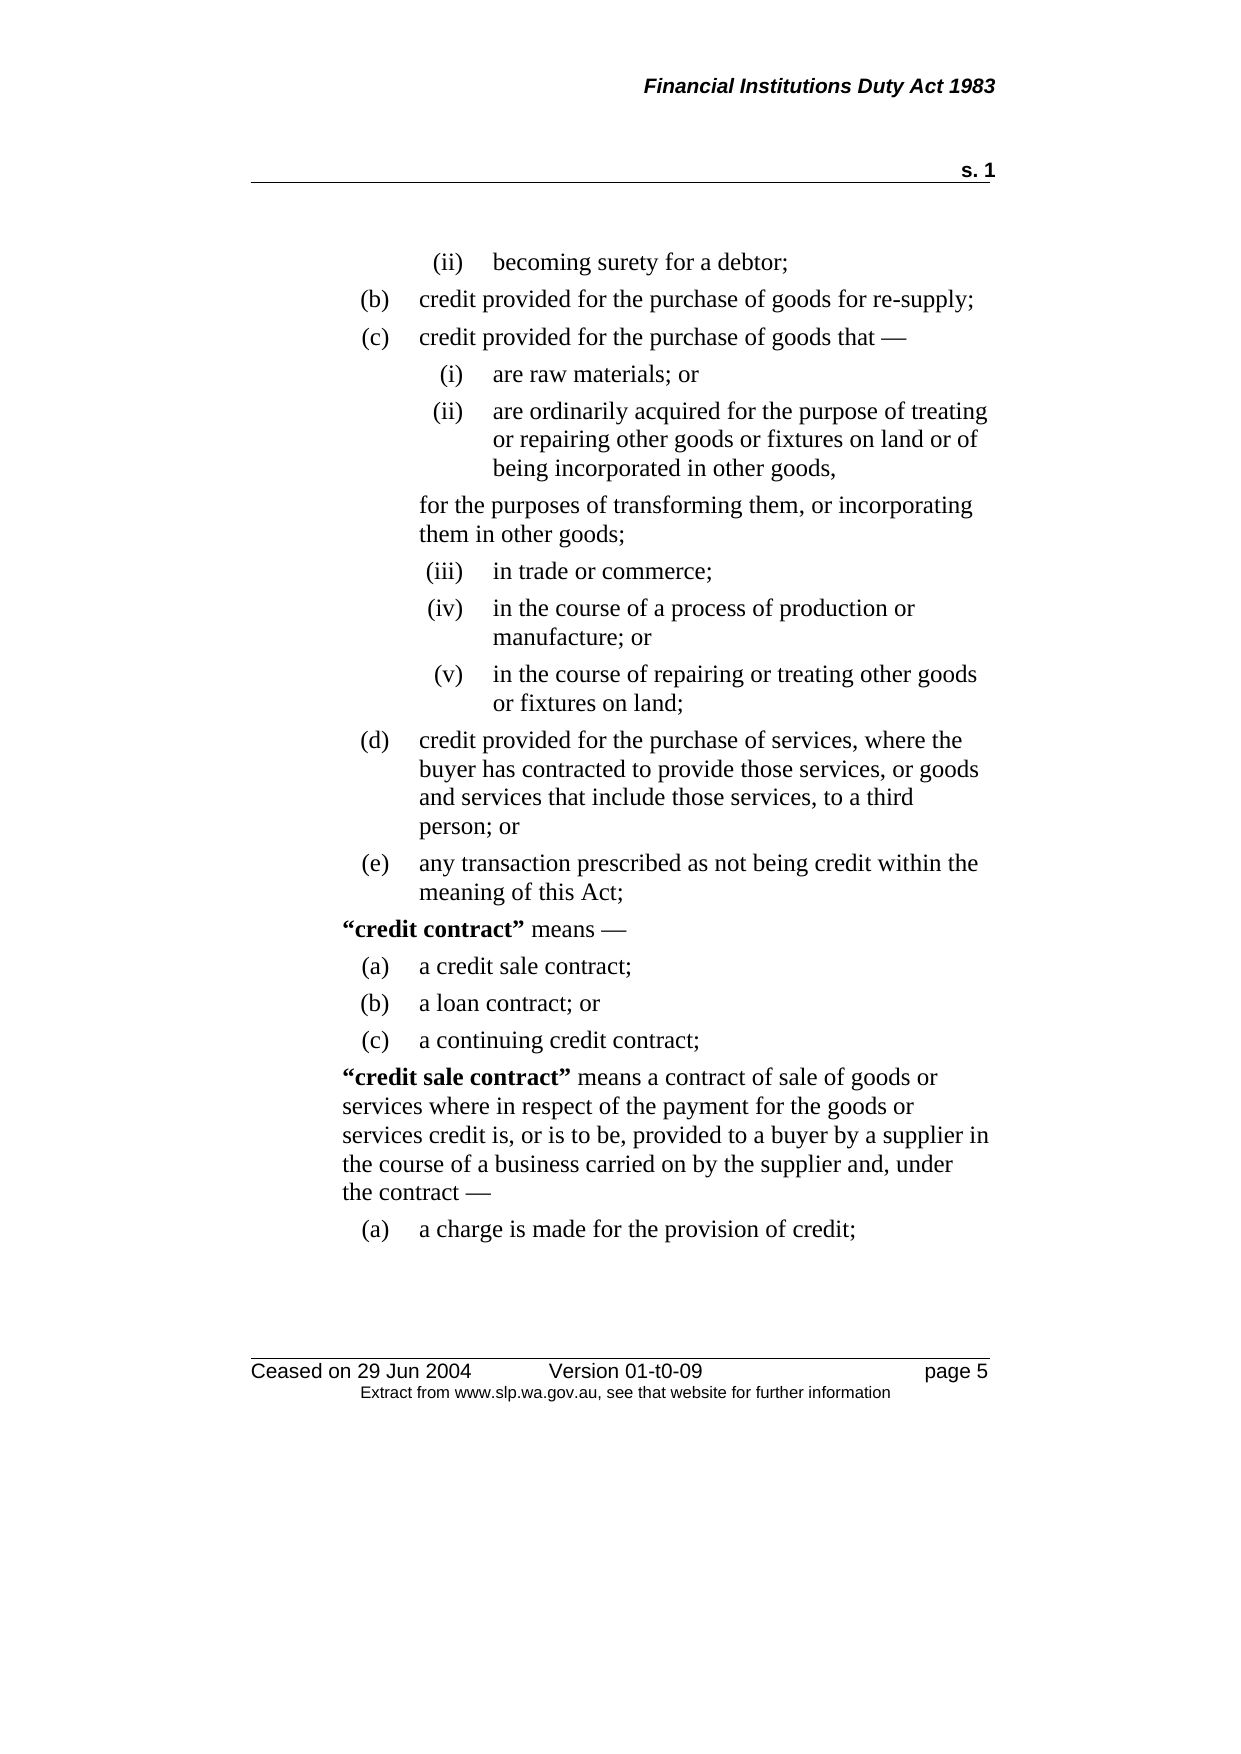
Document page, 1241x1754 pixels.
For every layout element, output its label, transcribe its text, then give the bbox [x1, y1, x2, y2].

text (i) are raw materials; or [251, 359, 990, 387]
text (a) a credit sale contract; [251, 951, 990, 980]
text (ii) becoming surety for a debtor; [251, 247, 990, 276]
text “credit contract” means — [251, 914, 990, 943]
text (v) in the course of repairing or treating other goods or fixtures on land; [251, 659, 990, 717]
text (e) any transaction prescribed as not being credit within the meaning of this Act; [251, 848, 990, 906]
text (iv) in the course of a process of production or manufacture; or [251, 593, 990, 651]
text for the purposes of transforming them, or incorporating them in other goods; [251, 490, 990, 548]
text (b) a loan contract; or [251, 988, 990, 1017]
text (c) a continuing credit contract; [251, 1025, 990, 1054]
text (iii) in trade or commerce; [251, 556, 990, 585]
text (d) credit provided for the purchase of services, where the buyer has contracted to provide those services, or goods and services that include those services, to a third person; or [251, 725, 990, 840]
text (a) a charge is made for the provision of credit; [251, 1214, 990, 1243]
text (c) credit provided for the purchase of goods that — [251, 322, 990, 350]
text (ii) are ordinarily acquired for the purpose of treating or repairing other goods or fixtures on land or of being incorporated in other goods, [251, 396, 990, 482]
text (b) credit provided for the purchase of goods for re-supply; [251, 284, 990, 313]
text “credit sale contract” means a contract of sale of goods or services where in respect of the payment for the goods or services credit is, or is to be, provided to a buyer by a supplier in the course of a business carried on by the supplier and, under the contract — [251, 1062, 990, 1206]
